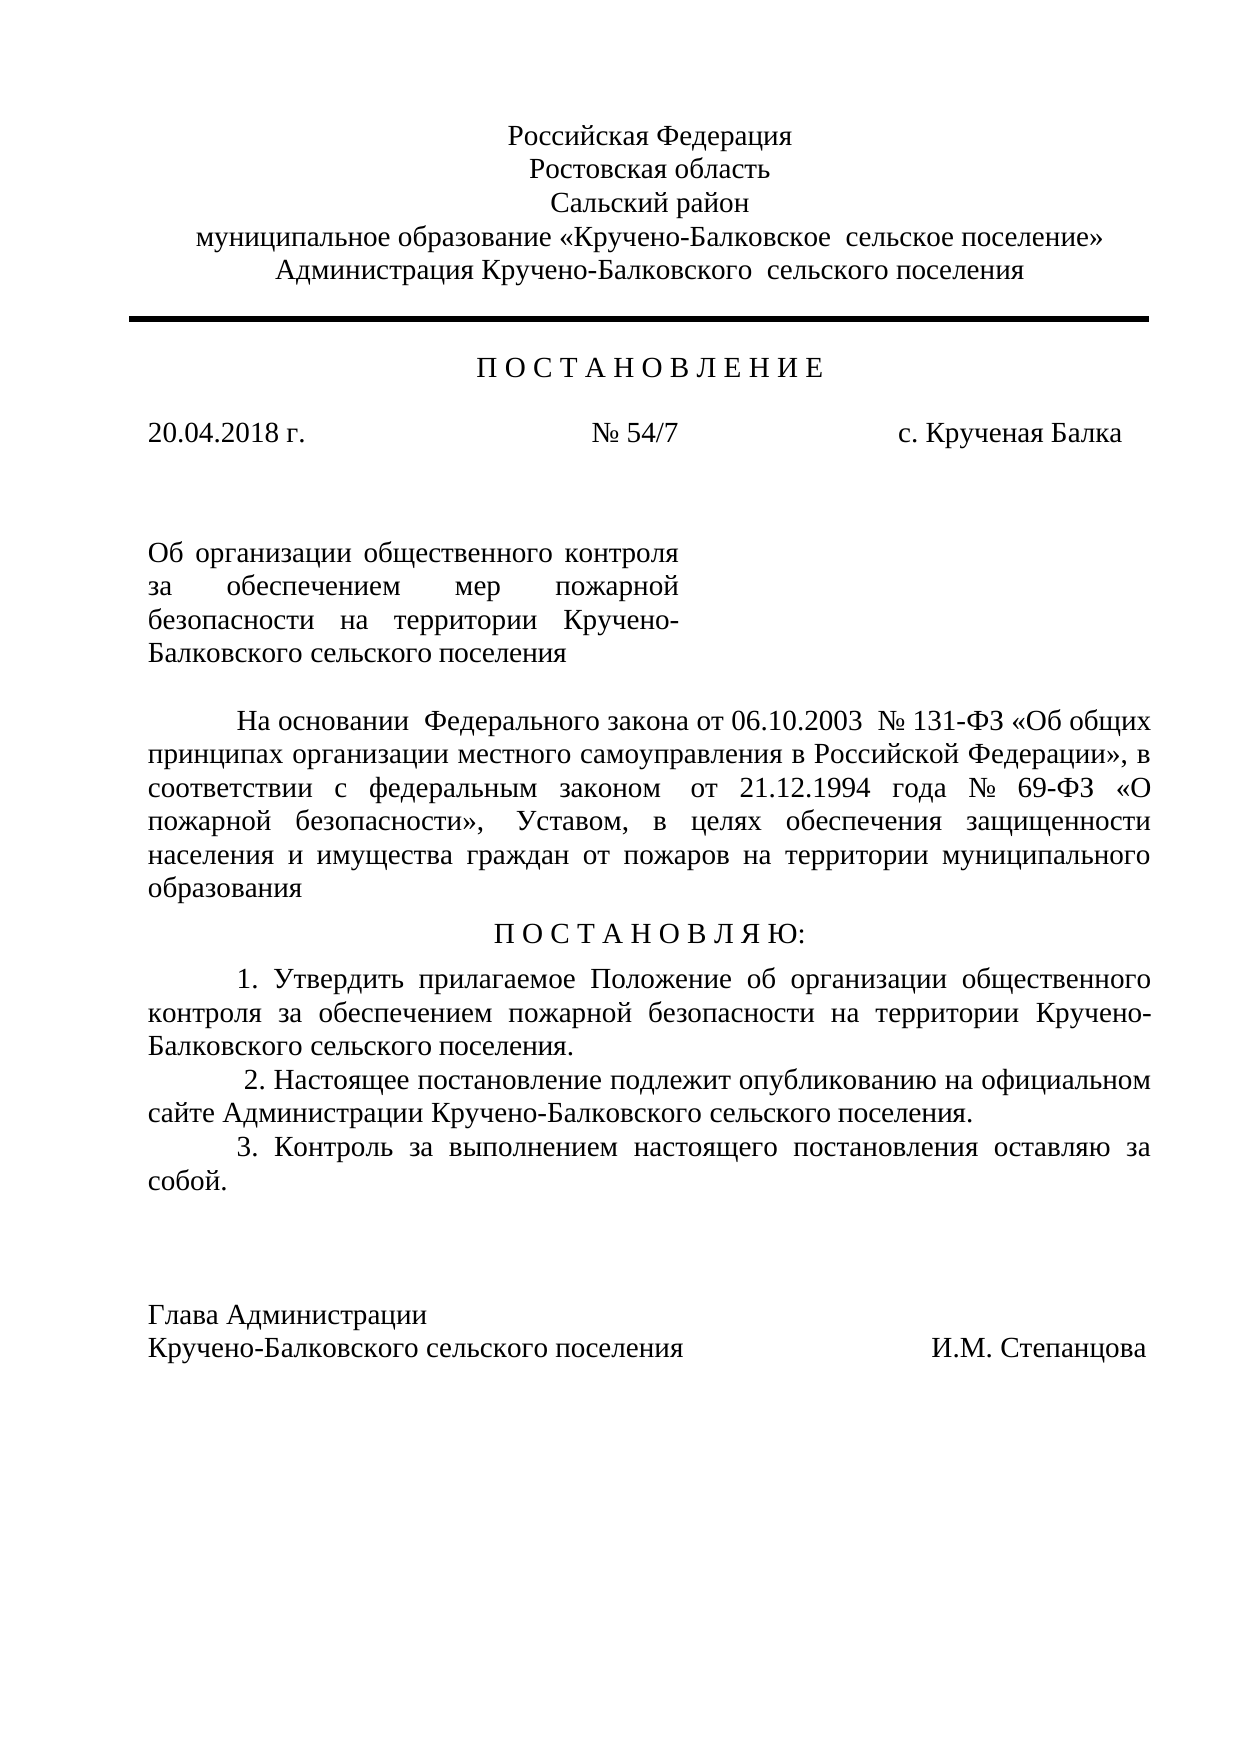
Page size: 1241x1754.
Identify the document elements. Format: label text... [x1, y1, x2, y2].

text Глава Администрации [148, 1297, 1152, 1330]
table_header № 54/7 [469, 415, 801, 449]
text Администрация Кручено-Балковского сельского поселения [148, 252, 1152, 286]
text П О С Т А Н О В Л Я Ю: [148, 916, 1152, 949]
text П О С Т А Н О В Л Е Н И Е [148, 351, 1152, 384]
text муниципальное образование «Кручено-Балковское сельское поселение» [148, 219, 1152, 252]
text Кручено-Балковского сельского поселения И.М. Степанцова [148, 1330, 1152, 1364]
table_header с. Крученая Балка [801, 415, 1133, 449]
text 3. Контроль за выполнением настоящего постановления оставляю за собой. [148, 1129, 1152, 1196]
text 2. Настоящее постановление подлежит опубликованию на официальном сайте Администрации Кручено-Балковского сельского поселения. [148, 1062, 1152, 1129]
text 1. Утвердить прилагаемое Положение об организации общественного контроля за обеспечением пожарной безопасности на территории Кручено-Балковского сельского поселения. [148, 961, 1152, 1062]
text Об организации общественного контроля за обеспечением мер пожарной безопасности на территории Кручено-Балковского сельского поселения [148, 535, 679, 669]
text Ростовская область [148, 152, 1152, 185]
text Российская Федерация [148, 118, 1152, 152]
table_header 20.04.2018 г. [136, 415, 469, 449]
text Сальский район [148, 185, 1152, 219]
text На основании Федерального закона от 06.10.2003 № 131-ФЗ «Об общих принципах организации местного самоуправления в Российской Федерации», в соответствии с федеральным законом от 21.12.1994 года № 69-ФЗ «О пожарной безопасности», Уставом, в целях обеспечения защищенности населения и имущества граждан от пожаров на территории муниципального образования [148, 703, 1152, 904]
